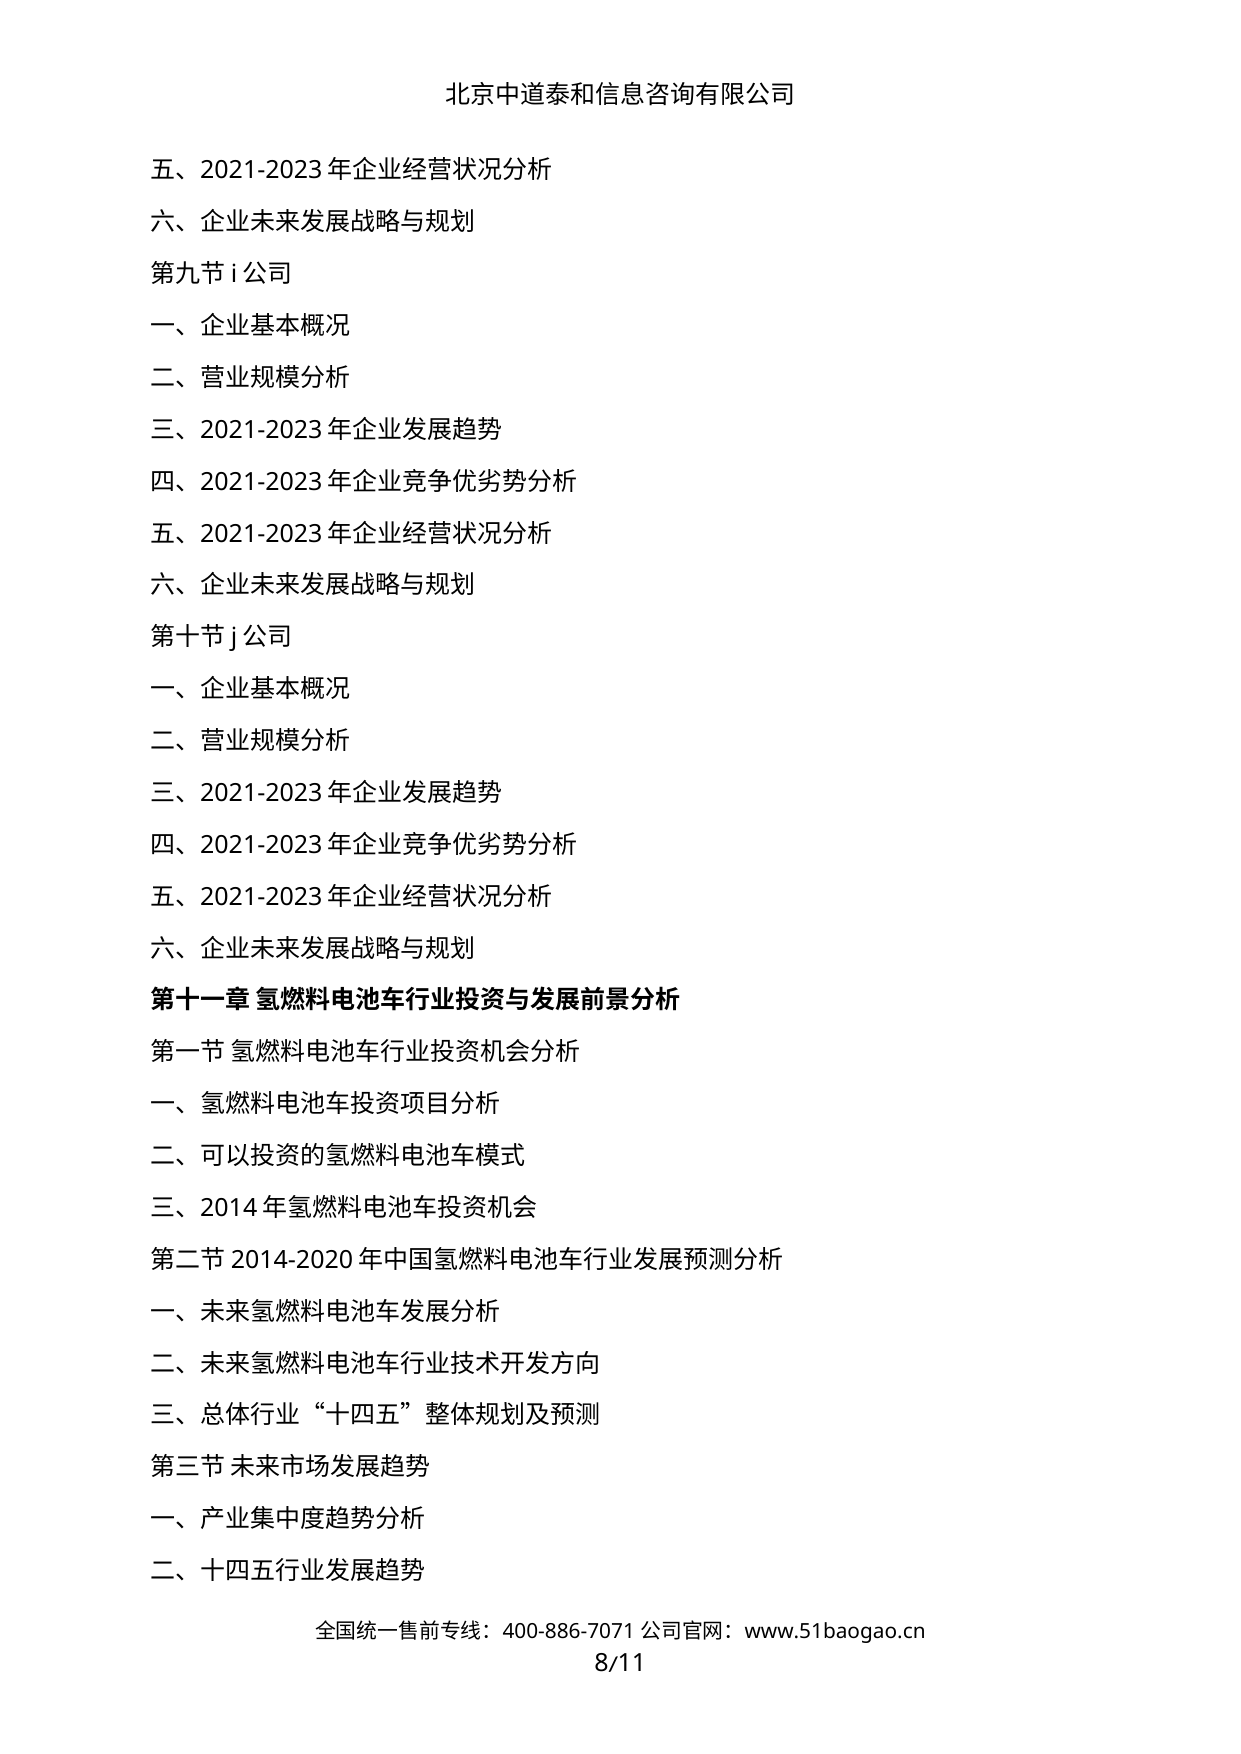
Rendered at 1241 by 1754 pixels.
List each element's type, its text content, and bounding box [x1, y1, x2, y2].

text 六、企业未来发展战略与规划 [150, 565, 1090, 601]
text 第三节 未来市场发展趋势 [150, 1447, 1090, 1483]
text 五、2021-2023年企业经营状况分析 [150, 150, 1090, 186]
text 一、企业基本概况 [150, 669, 1090, 705]
text 第十一章 氢燃料电池车行业投资与发展前景分析 [150, 980, 1090, 1016]
text 一、未来氢燃料电池车发展分析 [150, 1291, 1090, 1327]
text 二、营业规模分析 [150, 721, 1090, 757]
text 二、未来氢燃料电池车行业技术开发方向 [150, 1343, 1090, 1379]
text 四、2021-2023年企业竞争优劣势分析 [150, 824, 1090, 861]
text 三、2021-2023年企业发展趋势 [150, 409, 1090, 446]
text 五、2021-2023年企业经营状况分析 [150, 876, 1090, 912]
text 一、产业集中度趋势分析 [150, 1499, 1090, 1535]
text 五、2021-2023年企业经营状况分析 [150, 513, 1090, 549]
text 二、可以投资的氢燃料电池车模式 [150, 1136, 1090, 1172]
text 三、2014年氢燃料电池车投资机会 [150, 1187, 1090, 1224]
text 第一节 氢燃料电池车行业投资机会分析 [150, 1032, 1090, 1068]
text 六、企业未来发展战略与规划 [150, 928, 1090, 964]
text 二、十四五行业发展趋势 [150, 1551, 1090, 1587]
text 二、营业规模分析 [150, 357, 1090, 394]
text 六、企业未来发展战略与规划 [150, 202, 1090, 238]
text 三、2021-2023年企业发展趋势 [150, 772, 1090, 809]
text 四、2021-2023年企业竞争优劣势分析 [150, 461, 1090, 497]
text 一、企业基本概况 [150, 306, 1090, 342]
text 第二节 2014-2020年中国氢燃料电池车行业发展预测分析 [150, 1239, 1090, 1276]
text 第十节 j公司 [150, 617, 1090, 653]
text 一、氢燃料电池车投资项目分析 [150, 1084, 1090, 1120]
text 三、总体行业“十四五”整体规划及预测 [150, 1395, 1090, 1431]
text 第九节 i公司 [150, 254, 1090, 290]
